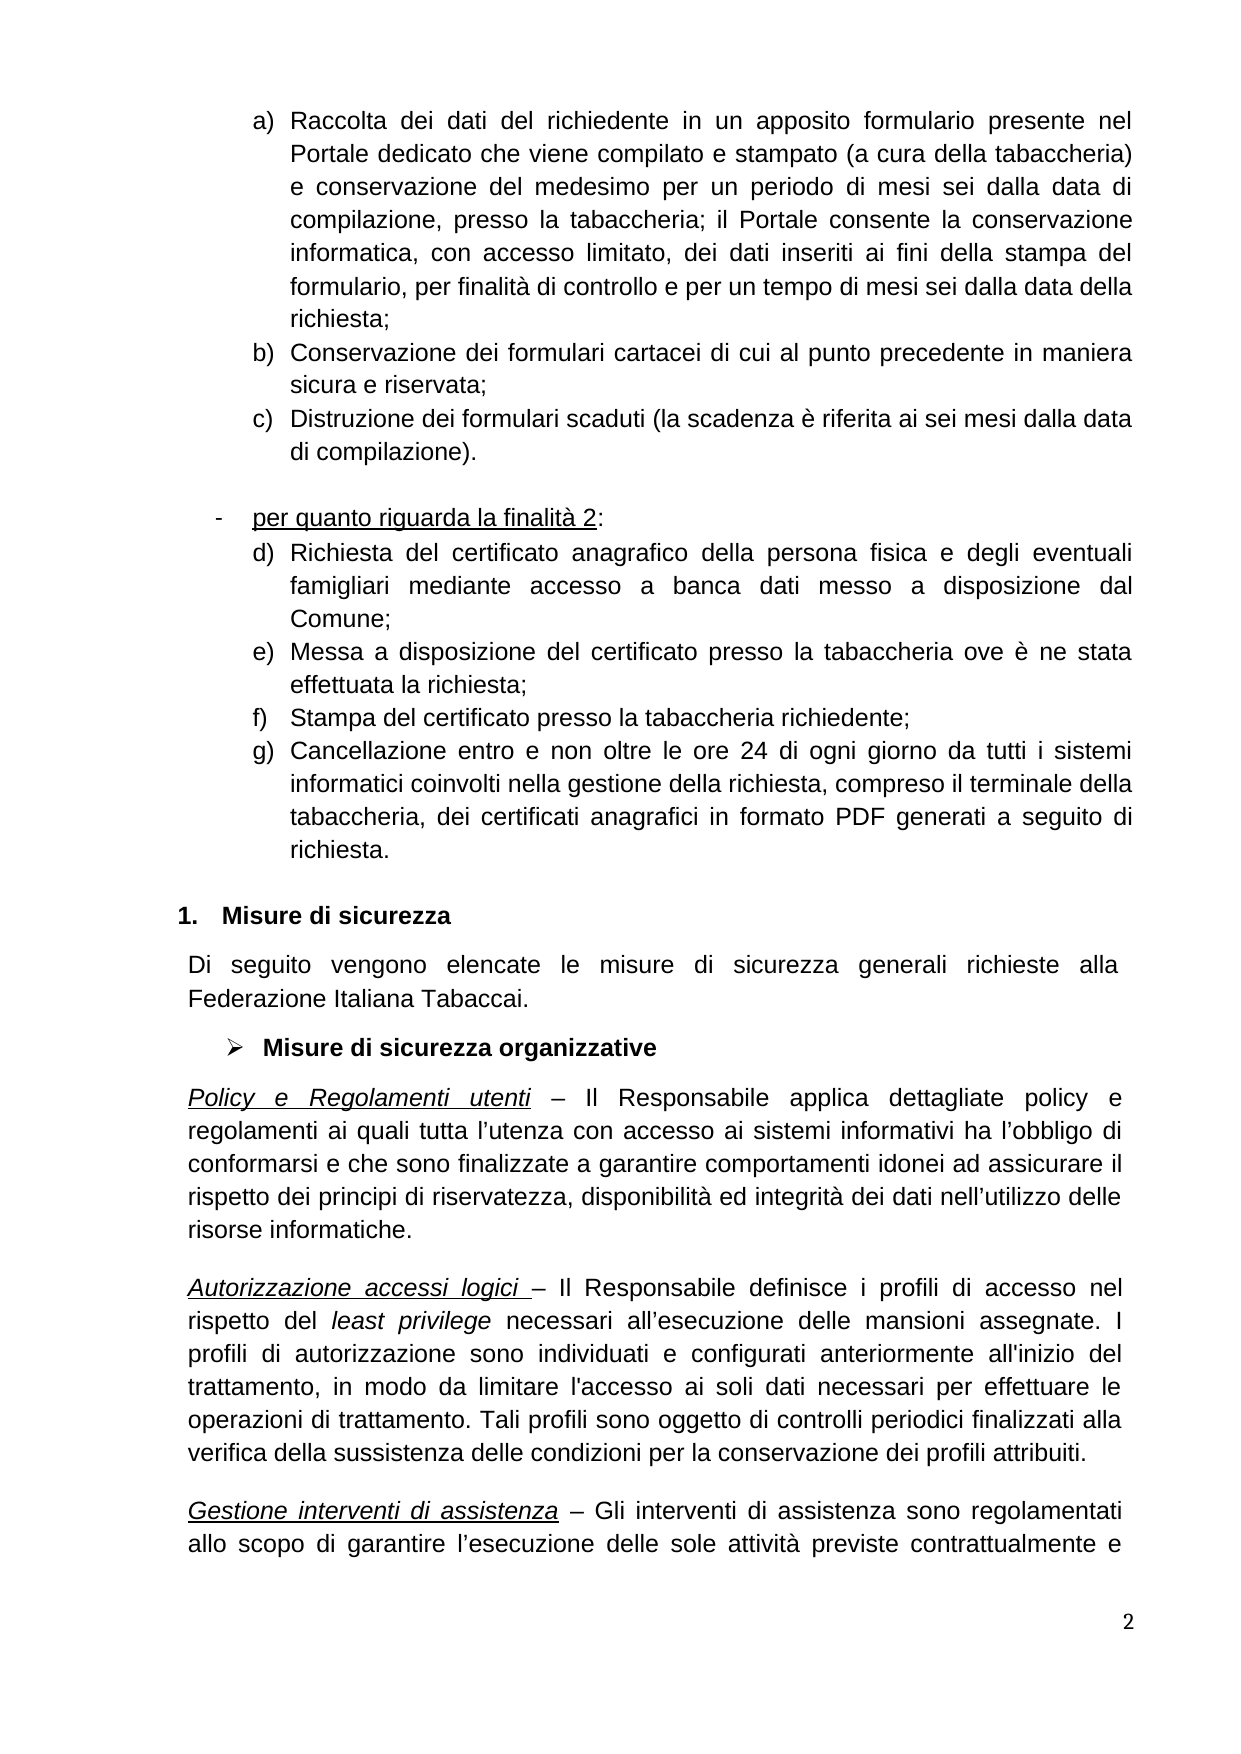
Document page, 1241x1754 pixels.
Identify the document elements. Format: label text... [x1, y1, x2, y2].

list Richiesta del certificato anagrafico della persona fisica e degli eventuali famigliari mediante accesso a banca dati messo a disposizione dal Comune; [252, 538, 1134, 632]
list Messa a disposizione del certificato presso la tabaccheria ove è ne stata effettuata la richiesta; [252, 637, 1134, 698]
list Distruzione dei formulari scaduti (la scadenza è riferita ai sei mesi dalla data di compilazione). [252, 403, 1134, 465]
list Conservazione dei formulari cartacei di cui al punto precedente in maniera sicura e riservata; [252, 337, 1134, 399]
text Policy e Regolamenti utenti – Il Responsabile applica dettagliate policy e regolamenti ai quali tutta l’utenza con accesso ai sistemi informativi ha l’obbligo di conformarsi e che sono finalizzate a garantire comportamenti idonei ad assicurare il rispetto dei principi di riservatezza, disponibilità ed integrità dei dati nell’utilizzo delle risorse informatiche. [188, 1083, 1123, 1244]
list Raccolta dei dati del richiedente in un apposito formulario presente nel Portale dedicato che viene compilato e stampato (a cura della tabaccheria) e conservazione del medesimo per un periodo di mesi sei dalla data di compilazione, presso la tabaccheria; il Portale consente la conservazione informatica, con accesso limitato, dei dati inseriti ai fini della stampa del formulario, per finalità di controllo e per un tempo di mesi sei dalla data della richiesta; [252, 106, 1134, 333]
list Cancellazione entro e non oltre le ore 24 di ogni giorno da tutti i sistemi informatici coinvolti nella gestione della richiesta, compreso il terminale della tabaccheria, dei certificati anagrafici in formato PDF generati a seguito di richiesta. [252, 736, 1134, 863]
list Stampa del certificato presso la tabaccheria richiedente; [252, 703, 1134, 731]
text Autorizzazione accessi logici – Il Responsabile definisce i profili di accesso nel rispetto del least privilege necessari all’esecuzione delle mansioni assegnate. I profili di autorizzazione sono individuati e configurati anteriormente all'inizio del trattamento, in modo da limitare l'accesso ai soli dati necessari per effettuare le operazioni di trattamento. Tali profili sono oggetto di controlli periodici finalizzati alla verifica della sussistenza delle condizioni per la conservazione dei profili attribuiti. [188, 1273, 1123, 1467]
list Misure di sicurezza organizzative [225, 1033, 1119, 1062]
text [188, 1496, 1123, 1558]
list Misure di sicurezza [177, 901, 1134, 929]
list per quanto riguarda la finalità 2: [215, 503, 1134, 533]
text Di seguito vengono elencate le misure di sicurezza generali richieste alla Federazione Italiana Tabaccai. [188, 951, 1119, 1012]
